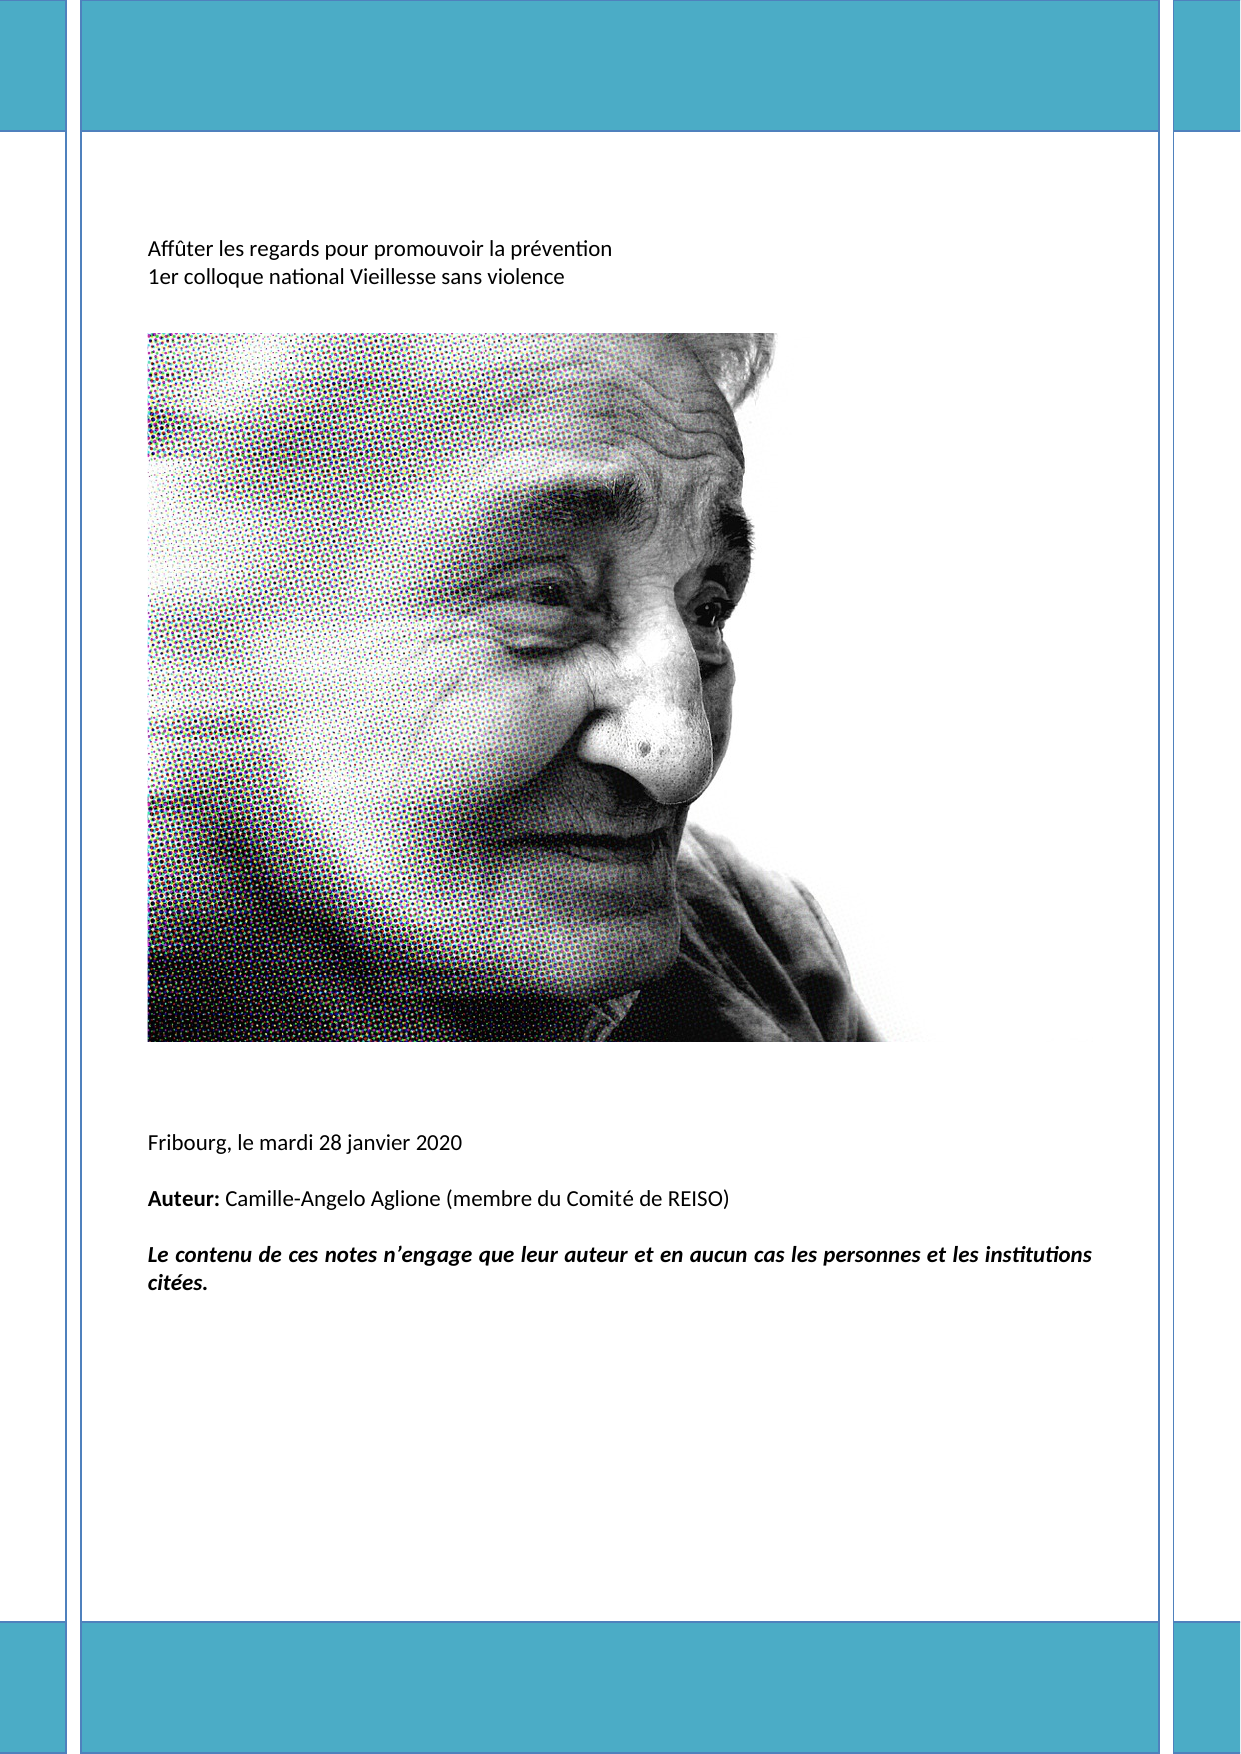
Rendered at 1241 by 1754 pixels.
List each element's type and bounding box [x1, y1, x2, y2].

picture [147, 333, 1093, 1042]
